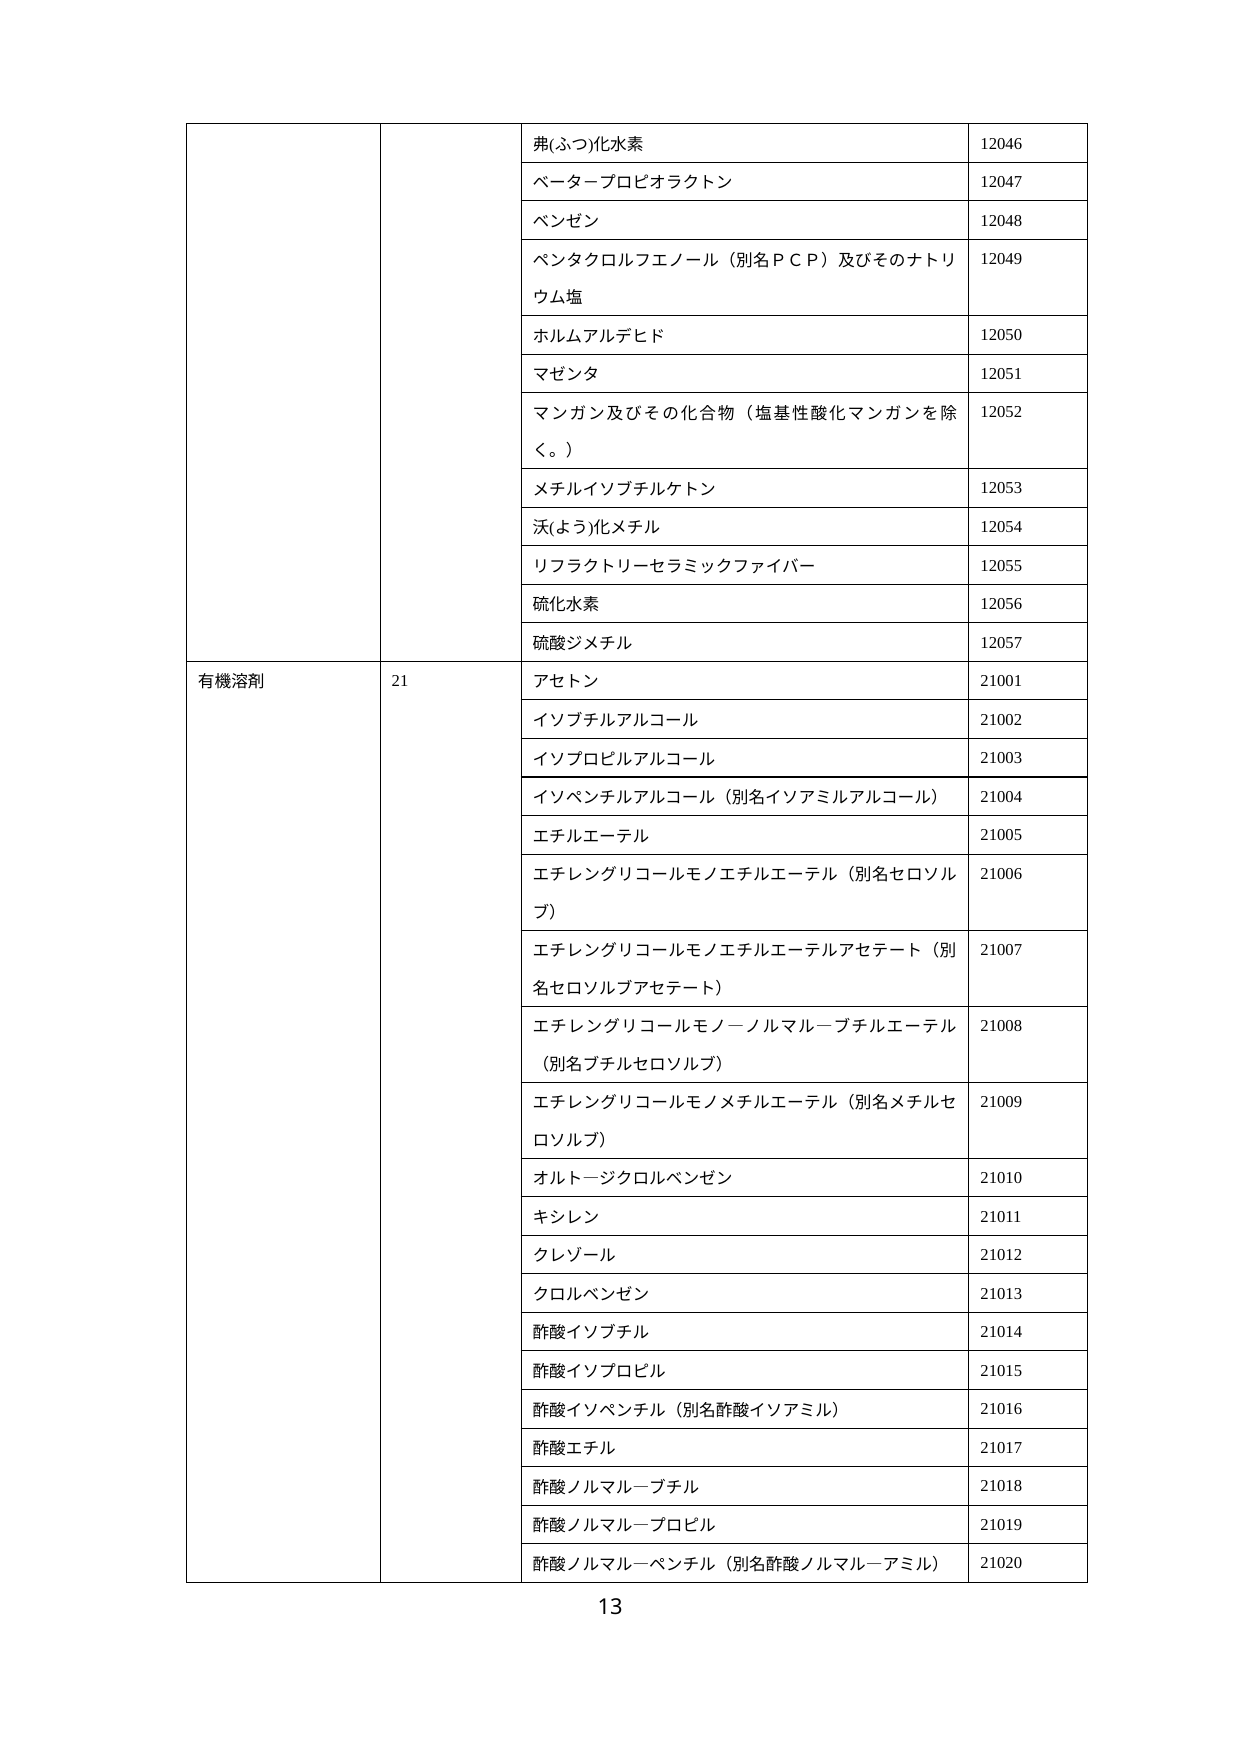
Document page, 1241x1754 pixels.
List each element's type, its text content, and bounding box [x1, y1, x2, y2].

table_cell マンガン及びその化合物（塩基性酸化マンガンを除く。） [522, 393, 968, 468]
table_cell 21008 [969, 1007, 1087, 1082]
table_cell オルト―ジクロルベンゼン [522, 1159, 968, 1196]
table_cell 21004 [969, 778, 1087, 815]
table_cell 21 [381, 662, 521, 1582]
table_cell 21002 [969, 700, 1087, 738]
table_cell クレゾール [522, 1236, 968, 1273]
table_cell 12050 [969, 316, 1087, 353]
table_cell 21006 [969, 855, 1087, 929]
table_cell 21010 [969, 1159, 1087, 1196]
table_cell 12054 [969, 508, 1087, 545]
table_cell ホルムアルデヒド [522, 316, 968, 353]
table_cell 12056 [969, 585, 1087, 622]
table_cell クロルベンゼン [522, 1274, 968, 1312]
table_cell 21017 [969, 1429, 1087, 1466]
table_cell アセトン [522, 662, 968, 699]
table_cell 21015 [969, 1351, 1087, 1389]
table_cell 21009 [969, 1083, 1087, 1158]
table_cell 弗(ふつ)化水素 [522, 124, 968, 162]
table_cell エチルエーテル [522, 816, 968, 853]
table_cell イソプロピルアルコール [522, 739, 968, 776]
table_cell 21011 [969, 1197, 1087, 1235]
table_cell 21016 [969, 1390, 1087, 1427]
table_cell 21013 [969, 1274, 1087, 1312]
table_cell キシレン [522, 1197, 968, 1235]
table_cell 21012 [969, 1236, 1087, 1273]
table_cell 12048 [969, 201, 1087, 239]
table_cell 12047 [969, 163, 1087, 200]
table_cell 21005 [969, 816, 1087, 853]
table_cell 酢酸ノルマル―ブチル [522, 1467, 968, 1504]
table_cell 酢酸ノルマル―ペンチル（別名酢酸ノルマル―アミル） [522, 1544, 968, 1582]
table_cell 21020 [969, 1544, 1087, 1582]
table_cell 21014 [969, 1313, 1087, 1350]
table_cell リフラクトリーセラミックファイバー [522, 546, 968, 584]
table_cell エチレングリコールモノエチルエーテルアセテート（別名セロソルブアセテート） [522, 931, 968, 1006]
table_cell 21019 [969, 1506, 1087, 1543]
table_cell 12057 [969, 623, 1087, 661]
table_cell 硫酸ジメチル [522, 623, 968, 661]
table_cell エチレングリコールモノエチルエーテル（別名セロソルブ） [522, 855, 968, 929]
table_cell 21001 [969, 662, 1087, 699]
table_cell 21003 [969, 739, 1087, 776]
table_cell 21018 [969, 1467, 1087, 1504]
table_cell 12046 [969, 124, 1087, 162]
table_cell 酢酸イソプロピル [522, 1351, 968, 1389]
table_cell 12052 [969, 393, 1087, 468]
table_cell ベータ－プロピオラクトン [522, 163, 968, 200]
table_cell エチレングリコールモノメチルエーテル（別名メチルセロソルブ） [522, 1083, 968, 1158]
table_cell ベンゼン [522, 201, 968, 239]
table_cell 酢酸イソブチル [522, 1313, 968, 1350]
table_cell 12049 [969, 240, 1087, 315]
table_cell イソペンチルアルコール（別名イソアミルアルコール） [522, 778, 968, 815]
table_cell 酢酸エチル [522, 1429, 968, 1466]
table_cell 酢酸ノルマル―プロピル [522, 1506, 968, 1543]
table_cell 12055 [969, 546, 1087, 584]
table_cell 12051 [969, 355, 1087, 392]
table_cell 沃(よう)化メチル [522, 508, 968, 545]
table_cell メチルイソブチルケトン [522, 469, 968, 507]
table_cell 12053 [969, 469, 1087, 507]
table_cell イソブチルアルコール [522, 700, 968, 738]
table_cell マゼンタ [522, 355, 968, 392]
table_cell 酢酸イソペンチル（別名酢酸イソアミル） [522, 1390, 968, 1427]
table_cell 有機溶剤 [187, 662, 380, 1582]
table_cell 21007 [969, 931, 1087, 1006]
table_cell 硫化水素 [522, 585, 968, 622]
table_cell ペンタクロルフエノール（別名ＰＣＰ）及びそのナトリウム塩 [522, 240, 968, 315]
table_cell エチレングリコールモノ―ノルマル―ブチルエーテル（別名ブチルセロソルブ） [522, 1007, 968, 1082]
